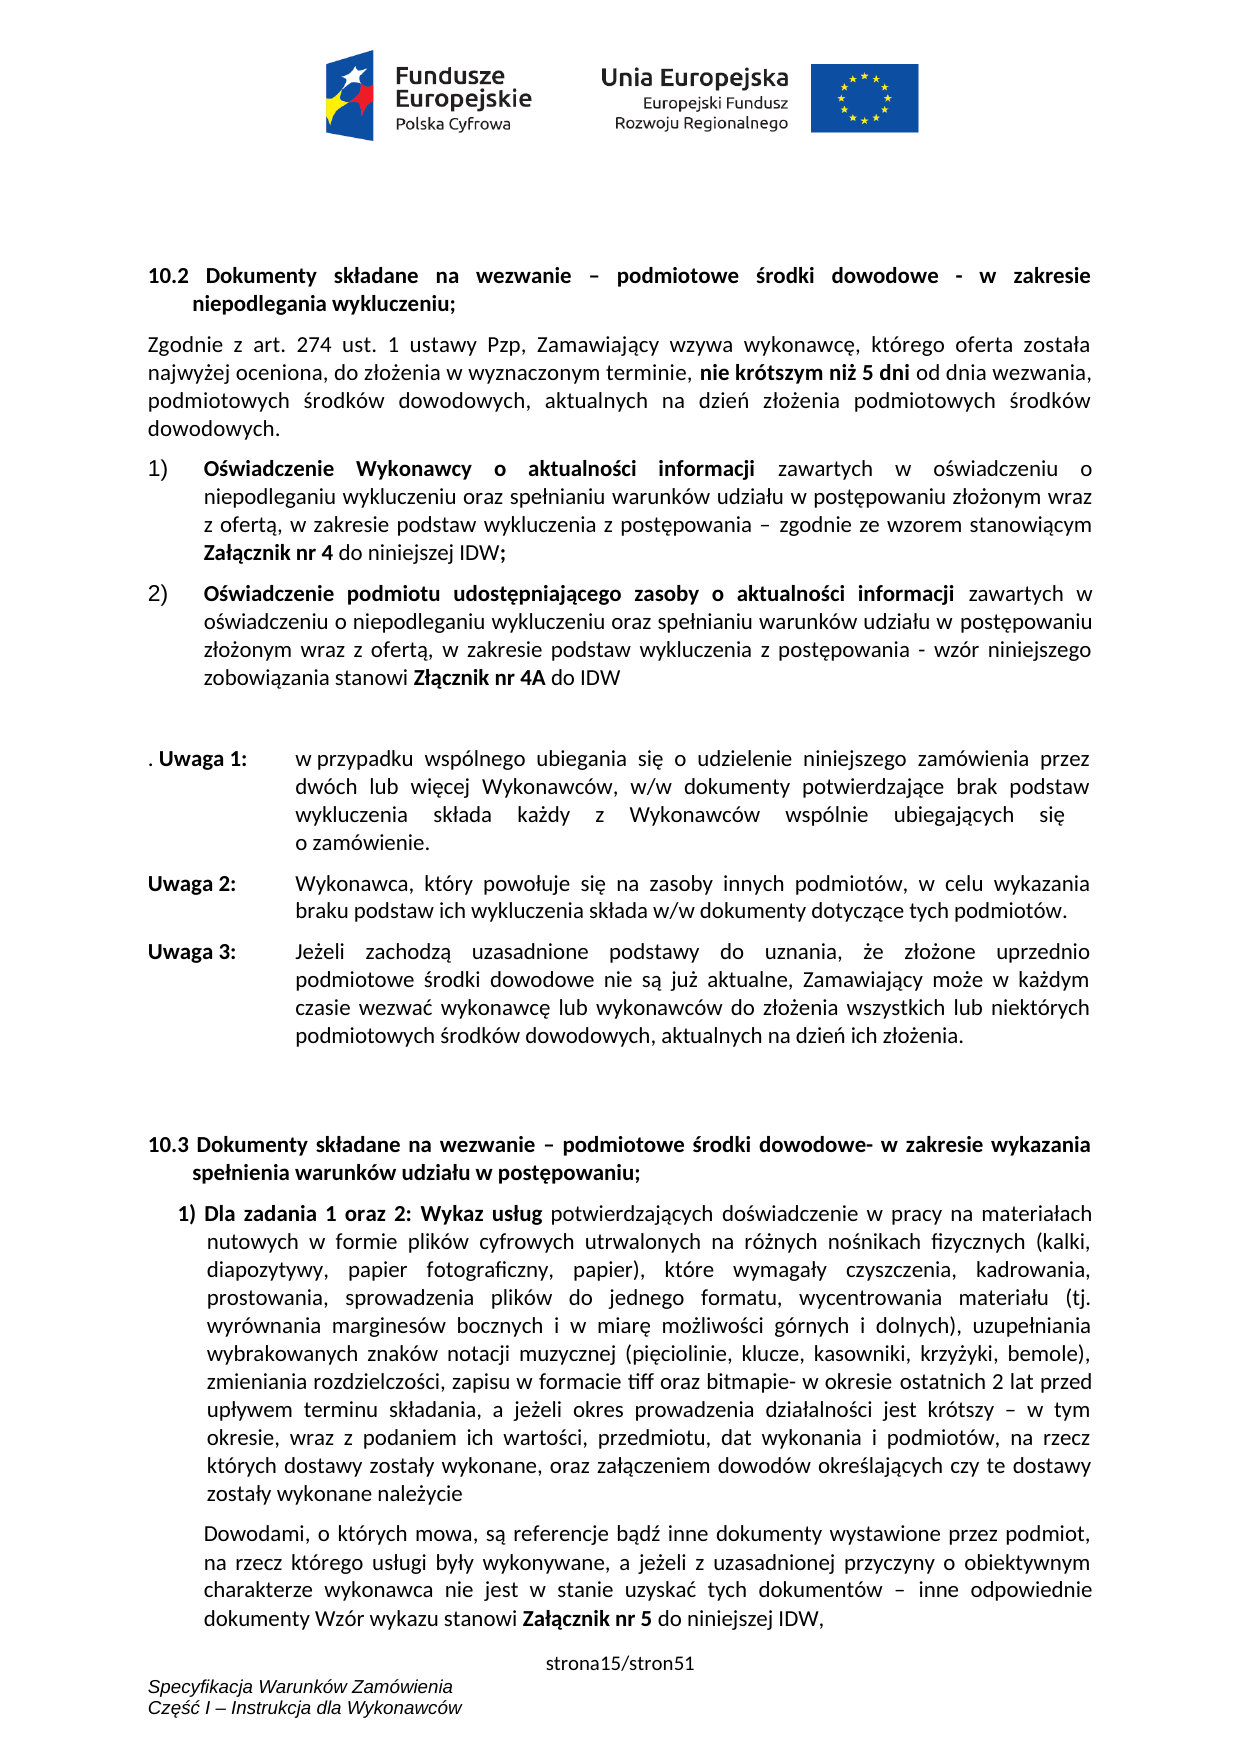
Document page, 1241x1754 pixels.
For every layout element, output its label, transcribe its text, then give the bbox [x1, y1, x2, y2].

text Uwaga 2: Wykonawca, który powołuje się na zasoby innych podmiotów, w celu wykazania braku podstaw ich wykluczenia składa w/w dokumenty dotyczące tych podmiotów. [148, 869, 1091, 925]
subtitle 10.3 Dokumenty składane na wezwanie – podmiotowe środki dowodowe- w zakresie wykazania spełnienia warunków udziału w postępowaniu; [148, 1130, 1093, 1186]
list Oświadczenie Wykonawcy o aktualności informacji zawartych w oświadczeniu o niepodleganiu wykluczeniu oraz spełnianiu warunków udziału w postępowaniu złożonym wraz z ofertą, w zakresie podstaw wykluczenia z postępowania – zgodnie ze wzorem stanowiącym Załącznik nr 4 do niniejszej IDW; [148, 454, 1093, 566]
subtitle 10.2 Dokumenty składane na wezwanie – podmiotowe środki dowodowe - w zakresie niepodlegania wykluczeniu; [148, 261, 1093, 317]
text Zgodnie z art. 274 ust. 1 ustawy Pzp, Zamawiający wzywa wykonawcę, którego oferta została najwyżej oceniona, do złożenia w wyznaczonym terminie, nie krótszym niż 5 dni od dnia wezwania, podmiotowych środków dowodowych, aktualnych na dzień złożenia podmiotowych środków dowodowych. [148, 330, 1093, 442]
text Dowodami, o których mowa, są referencje bądź inne dokumenty wystawione przez podmiot, na rzecz którego usługi były wykonywane, a jeżeli z uzasadnionej przyczyny o obiektywnym charakterze wykonawca nie jest w stanie uzyskać tych dokumentów – inne odpowiednie dokumenty Wzór wykazu stanowi Załącznik nr 5 do niniejszej IDW, [203, 1519, 1093, 1632]
list Oświadczenie podmiotu udostępniającego zasoby o aktualności informacji zawartych w oświadczeniu o niepodleganiu wykluczeniu oraz spełnianiu warunków udziału w postępowaniu złożonym wraz z ofertą, w zakresie podstaw wykluczenia z postępowania - wzór niniejszego zobowiązania stanowi Złącznik nr 4A do IDW [148, 579, 1093, 691]
text Uwaga 3: Jeżeli zachodzą uzasadnione podstawy do uznania, że złożone uprzednio podmiotowe środki dowodowe nie są już aktualne, Zamawiający może w każdym czasie wezwać wykonawcę lub wykonawców do złożenia wszystkich lub niektórych podmiotowych środków dowodowych, aktualnych na dzień ich złożenia. [148, 937, 1091, 1049]
text 1) Dla zadania 1 oraz 2: Wykaz usług potwierdzających doświadczenie w pracy na materiałach nutowych w formie plików cyfrowych utrwalonych na różnych nośnikach fizycznych (kalki, diapozytywy, papier fotograficzny, papier), które wymagały czyszczenia, kadrowania, prostowania, sprowadzenia plików do jednego formatu, wycentrowania materiału (tj. wyrównania marginesów bocznych i w miarę możliwości górnych i dolnych), uzupełniania wybrakowanych znaków notacji muzycznej (pięciolinie, klucze, kasowniki, krzyżyki, bemole), zmieniania rozdzielczości, zapisu w formacie tiff oraz bitmapie- w okresie ostatnich 2 lat przed upływem terminu składania, a jeżeli okres prowadzenia działalności jest krótszy – w tym okresie, wraz z podaniem ich wartości, przedmiotu, dat wykonania i podmiotów, na rzecz których dostawy zostały wykonane, oraz załączeniem dowodów określających czy te dostawy zostały wykonane należycie [177, 1199, 1093, 1507]
text . Uwaga 1: w przypadku wspólnego ubiegania się o udzielenie niniejszego zamówienia przez dwóch lub więcej Wykonawców, w/w dokumenty potwierdzające brak podstaw wykluczenia składa każdy z Wykonawców wspólnie ubiegających się o zamówienie. [148, 744, 1091, 856]
picture [308, 9, 932, 168]
